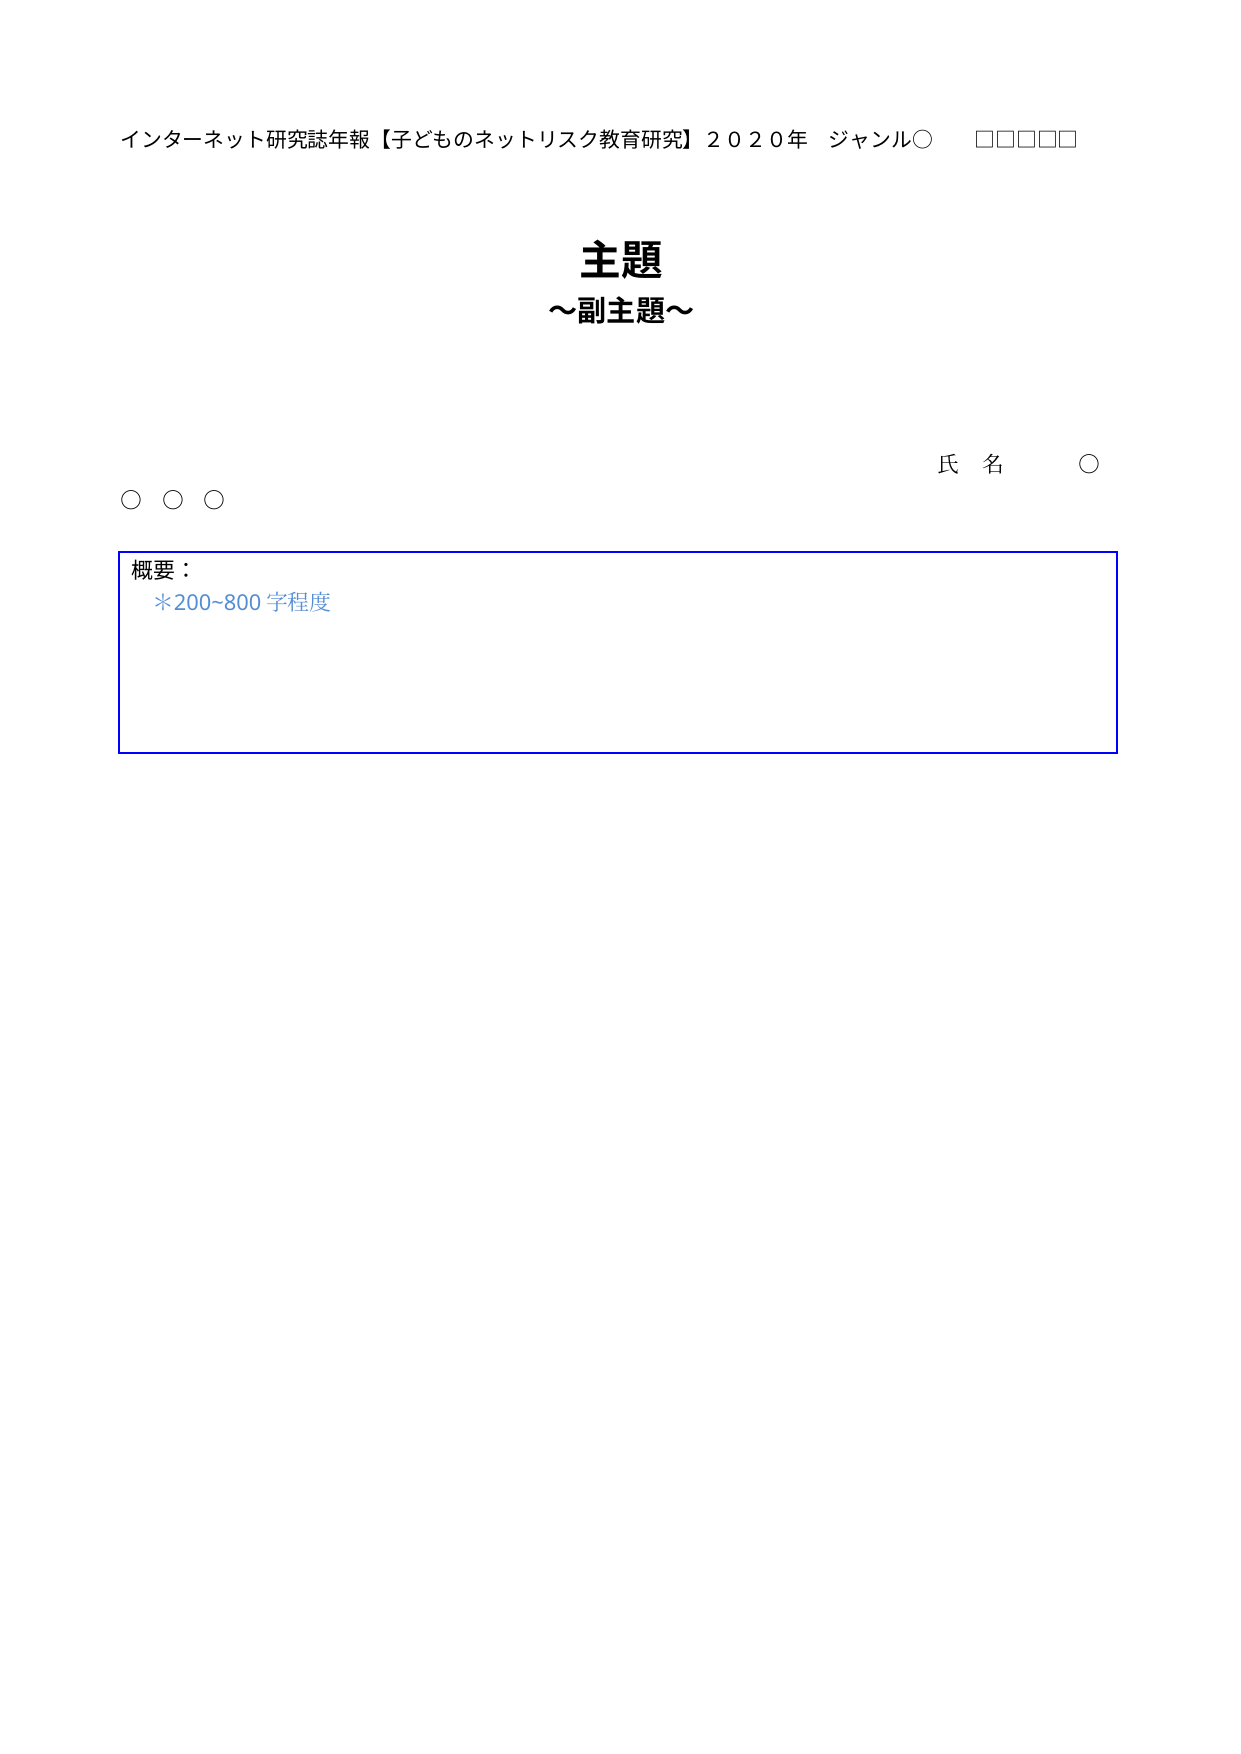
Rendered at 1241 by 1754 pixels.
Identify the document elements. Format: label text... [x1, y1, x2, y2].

text 氏名 ○○○○ [120, 444, 1120, 517]
text インターネット研究誌年報【子どものネットリスク教育研究】２０２０年 ジャンル○ □□□□□ [120, 120, 1120, 156]
